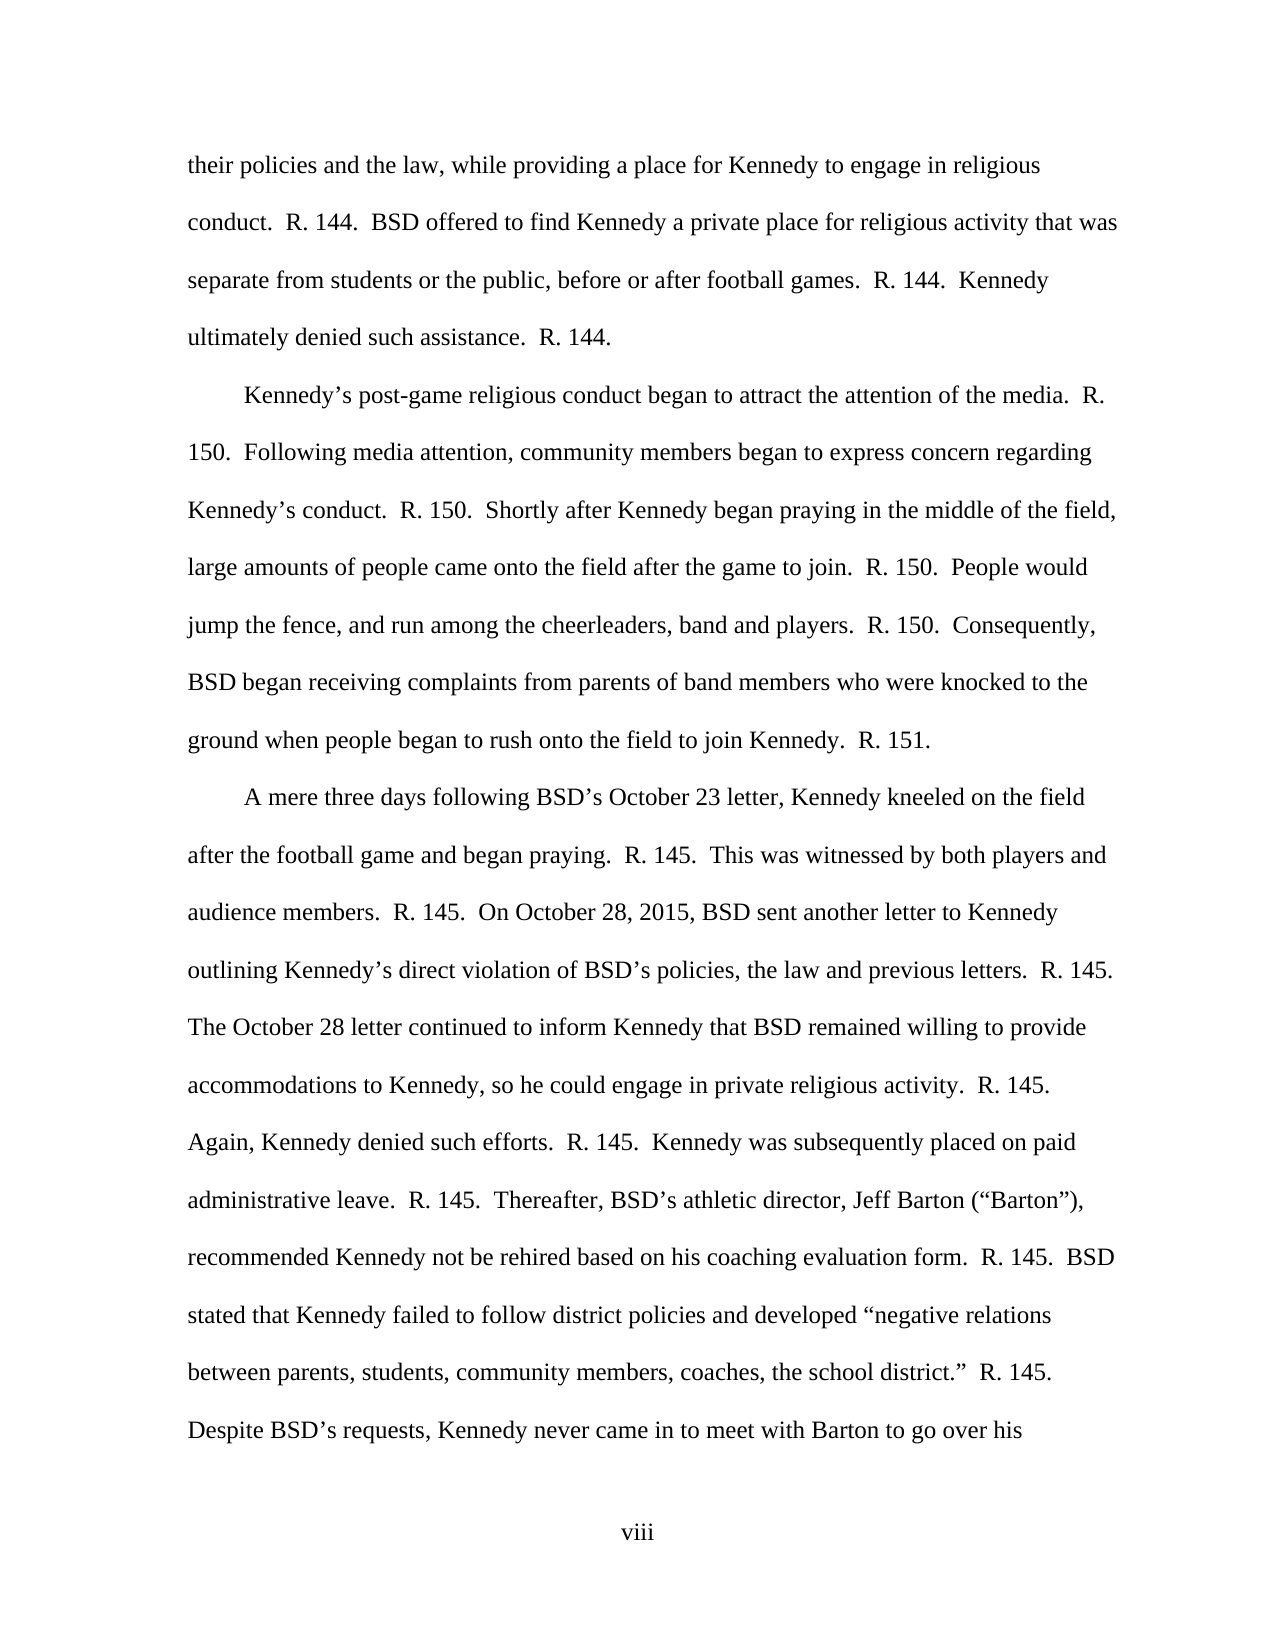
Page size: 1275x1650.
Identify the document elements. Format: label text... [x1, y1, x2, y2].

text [187, 150, 1125, 351]
text Kennedy’s post-game religious conduct began to attract the attention of the media. R. 150. Following media attention, community members began to express concern regarding Kennedy’s conduct. R. 150. Shortly after Kennedy began praying in the middle of the field, large amounts of people came onto the field after the game to join. R. 150. People would jump the fence, and run among the cheerleaders, band and players. R. 150. Consequently, BSD began receiving complaints from parents of band members who were knocked to the ground when people began to rush onto the field to join Kennedy. R. 151. [187, 380, 1125, 754]
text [187, 782, 1125, 1444]
